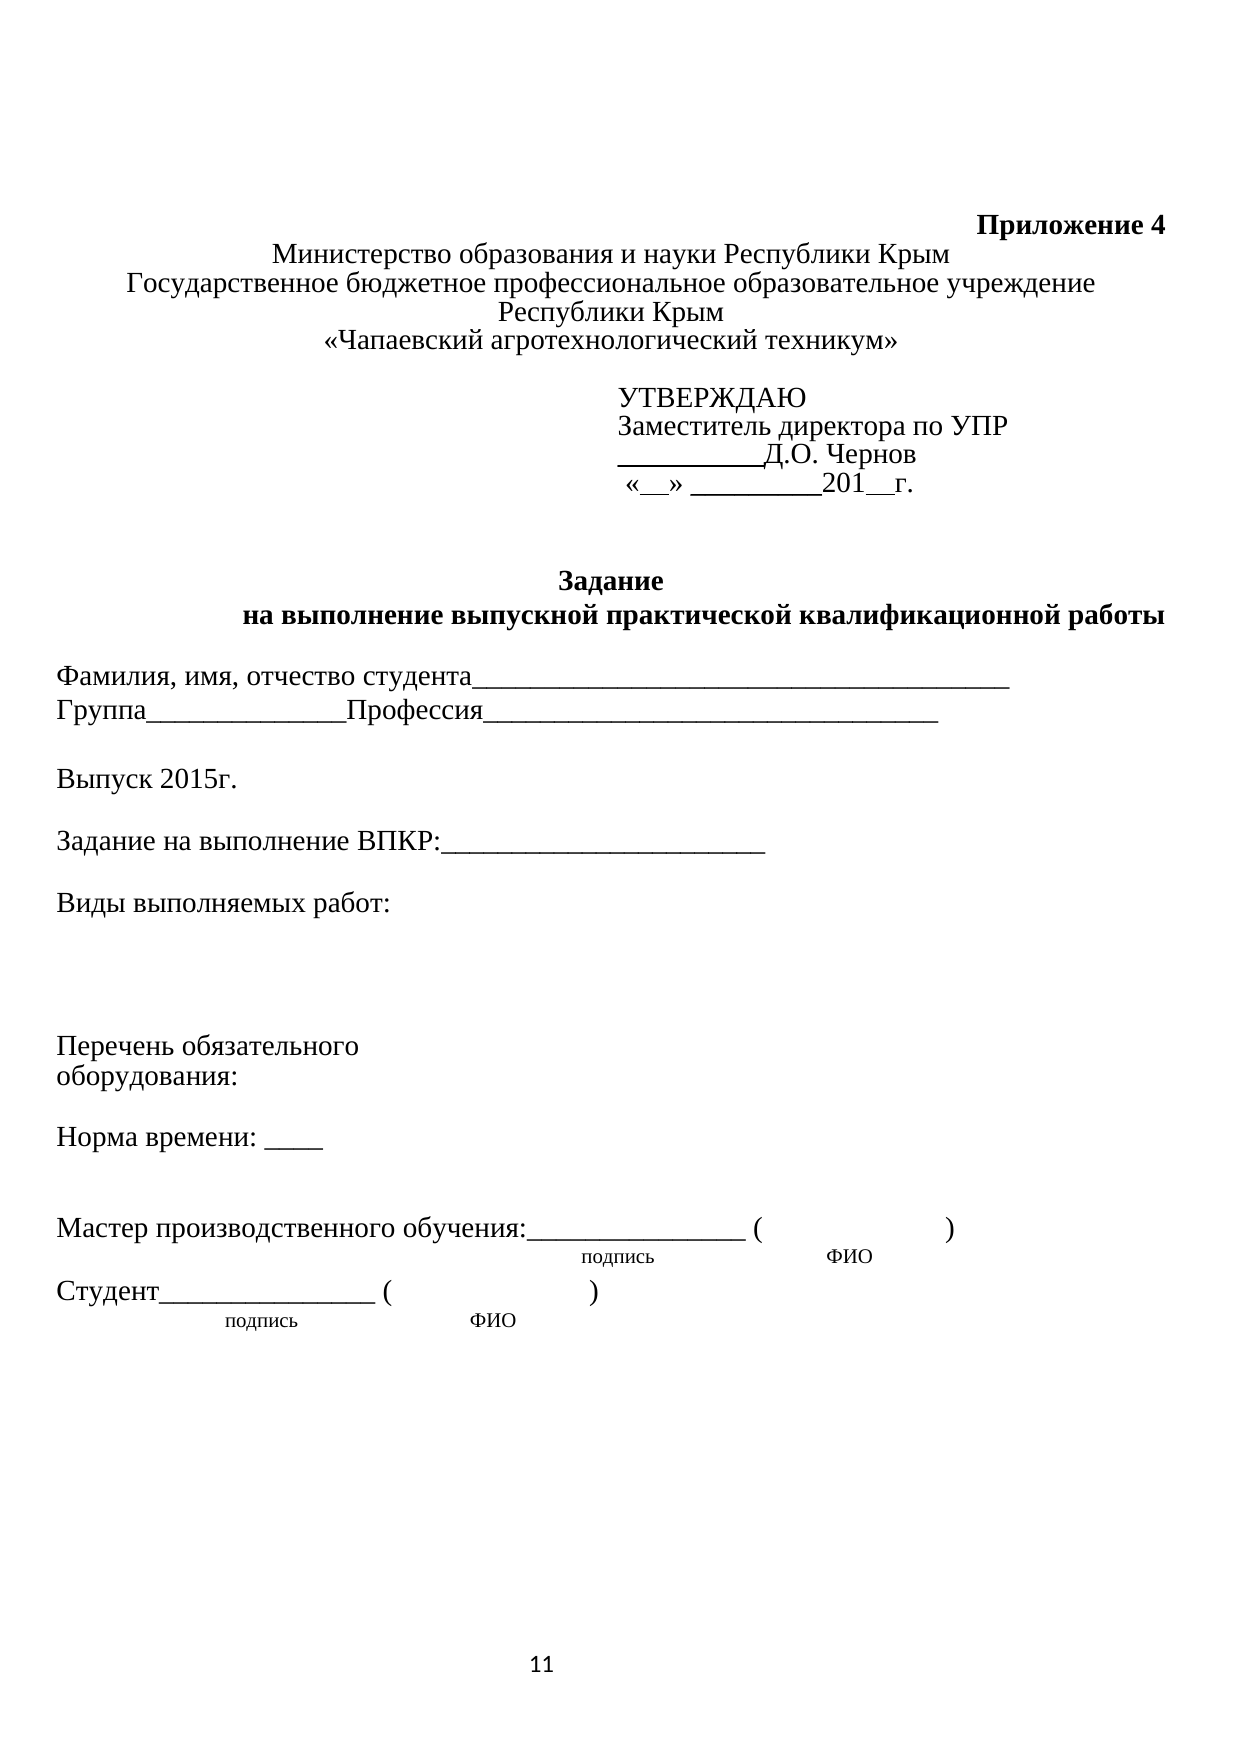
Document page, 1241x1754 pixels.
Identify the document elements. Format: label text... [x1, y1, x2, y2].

text Мастер производственного обучения:_______________ ( ) [56, 1210, 1166, 1243]
text Выпуск 2015г. [56, 761, 1166, 795]
text УТВЕРЖДАЮ [56, 385, 1166, 413]
text Норма времени: ____ [56, 1119, 1166, 1152]
text на выполнение выпускной практической квалификационной работы [56, 597, 1166, 631]
text Заместитель директора по УПР [56, 413, 1166, 441]
text Студент ( ) [56, 1273, 1166, 1307]
text Задание на выполнение ВПКР: [56, 823, 1166, 856]
text Приложение 4 [56, 207, 1166, 241]
text Задание [56, 563, 1166, 597]
text Виды выполняемых работ: [56, 885, 1166, 918]
text « » _________201 г. [56, 469, 1166, 498]
text подпись ФИО [56, 1243, 1166, 1268]
text Республики Крым [56, 298, 1166, 327]
text «Чапаевский агротехнологический техникум» [56, 327, 1166, 355]
text Министерство образования и науки Республики Крым [56, 241, 1166, 269]
text Перечень обязательного оборудования: [56, 1032, 1166, 1091]
text Государственное бюджетное профессиональное образовательное учреждение [56, 269, 1166, 298]
text __________Д.О. Чернов [56, 441, 1166, 469]
text Группа Профессия [56, 692, 1166, 726]
text Фамилия, имя, отчество студента [56, 658, 1166, 692]
text подпись ФИО [56, 1307, 1166, 1332]
